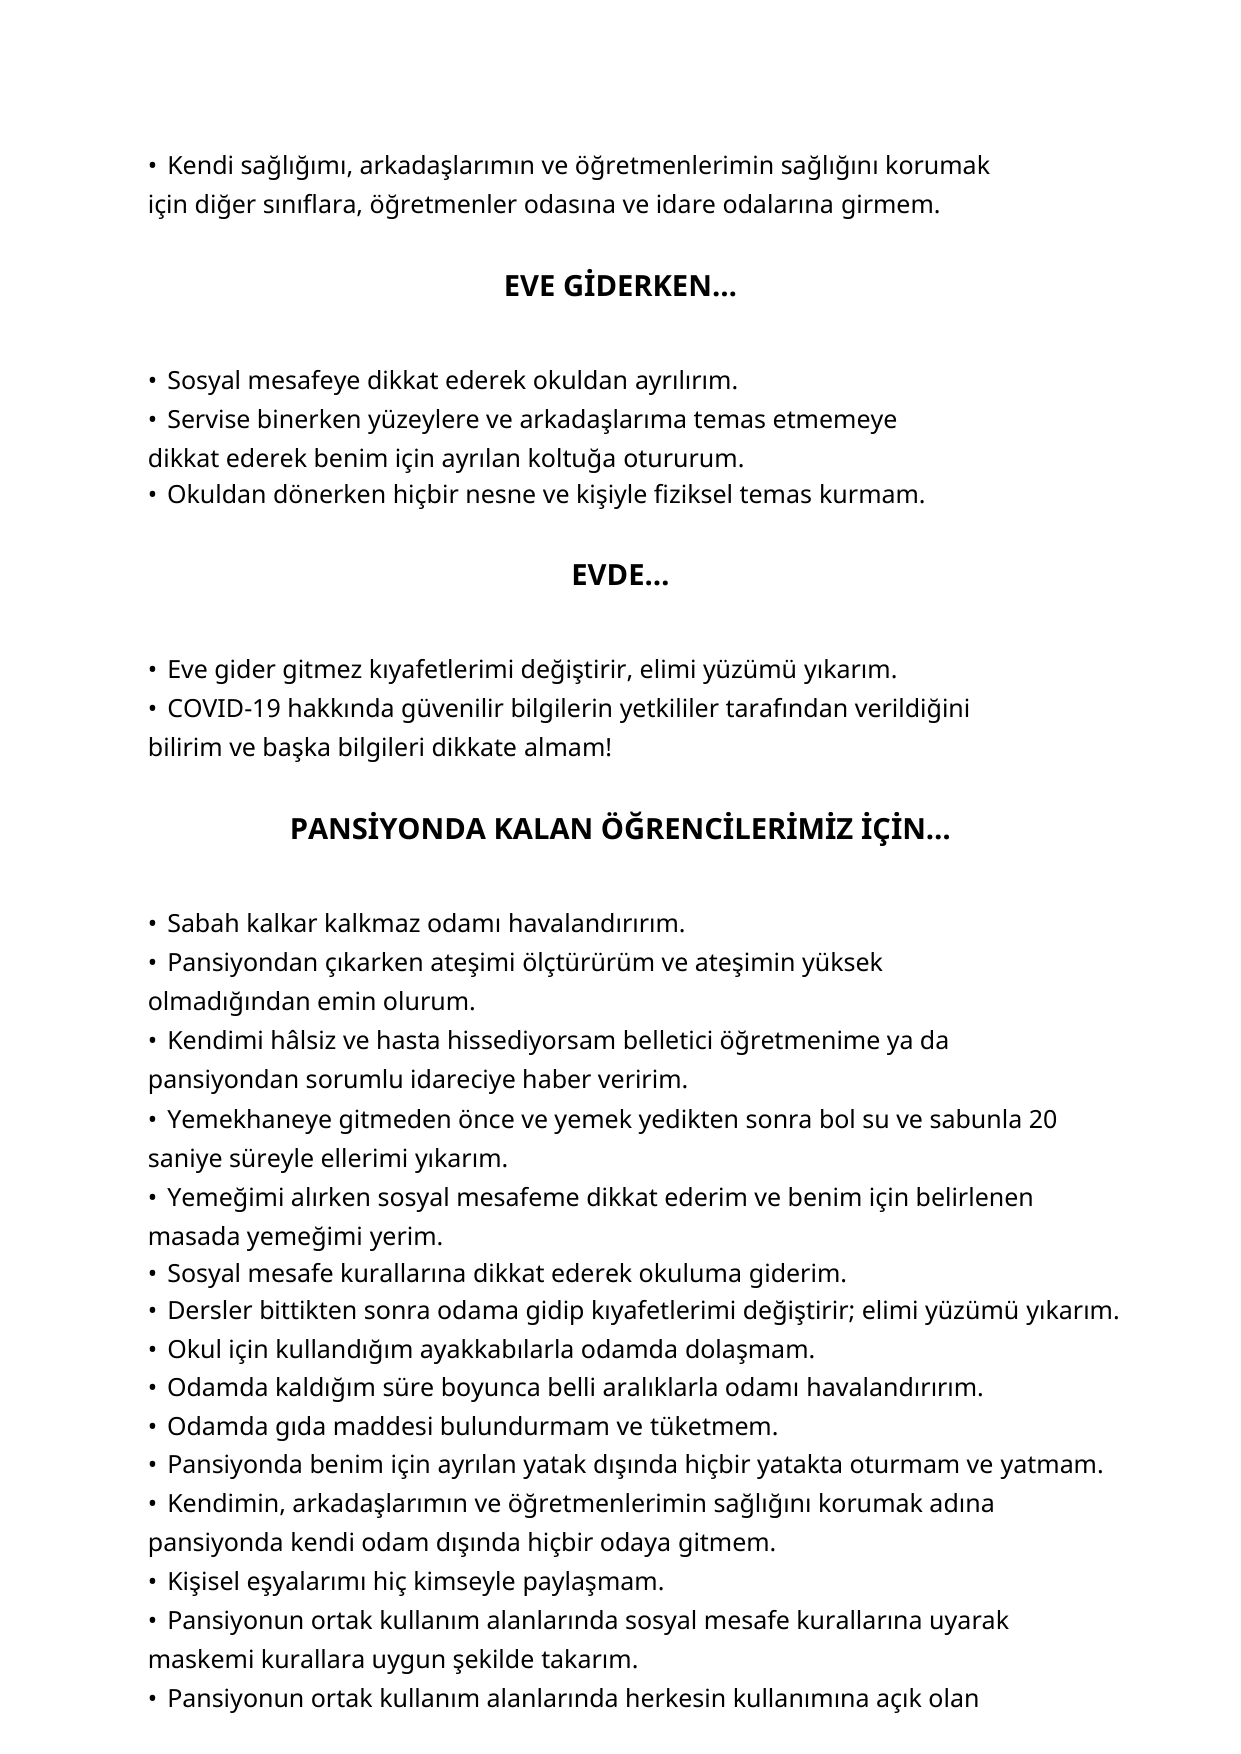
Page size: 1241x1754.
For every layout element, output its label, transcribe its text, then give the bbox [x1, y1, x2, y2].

list Sosyal mesafeye dikkat ederek okuldan ayrılırım. [148, 363, 1136, 397]
list Yemekhaneye gitmeden önce ve yemek yedikten sonra bol su ve sabunla 20 saniye süreyle ellerimi yıkarım. [148, 1101, 1088, 1174]
list Eve gider gitmez kıyafetlerimi değiştirir, elimi yüzümü yıkarım. [148, 652, 1136, 686]
list Pansiyondan çıkarken ateşimi ölçtürürüm ve ateşimin yüksek olmadığından emin olurum. [148, 945, 1053, 1018]
list Okuldan dönerken hiçbir nesne ve kişiyle fiziksel temas kurmam. [148, 480, 1136, 510]
list COVID-19 hakkında güvenilir bilgilerin yetkililer tarafından verildiğini bilirim ve başka bilgileri dikkate almam! [148, 691, 1025, 764]
list Kendimi hâlsiz ve hasta hissediyorsam belletici öğretmenime ya da pansiyondan sorumlu idareciye haber veririm. [148, 1023, 1046, 1096]
list Sabah kalkar kalkmaz odamı havalandırırım. [148, 906, 1136, 940]
list Okul için kullandığım ayakkabılarla odamda dolaşmam. [148, 1331, 1136, 1365]
list Sosyal mesafe kurallarına dikkat ederek okuluma giderim. [148, 1258, 1136, 1288]
list Servise binerken yüzeylere ve arkadaşlarıma temas etmemeye dikkat ederek benim için ayrılan koltuğa otururum. [148, 402, 927, 475]
subtitle PANSİYONDA KALAN ÖĞRENCİLERİMİZ İÇİN… [167, 808, 1073, 848]
list Odamda gıda maddesi bulundurmam ve tüketmem. [148, 1408, 1136, 1442]
subtitle EVDE… [167, 554, 1073, 594]
list Pansiyonun ortak kullanım alanlarında sosyal mesafe kurallarına uyarak maskemi kurallara uygun şekilde takarım. [148, 1602, 1057, 1676]
list Odamda kaldığım süre boyunca belli aralıklarla odamı havalandırırım. [148, 1370, 1136, 1404]
subtitle EVE GİDERKEN… [167, 265, 1073, 305]
list Yemeğimi alırken sosyal mesafeme dikkat ederim ve benim için belirlenen masada yemeğimi yerim. [148, 1180, 1072, 1253]
list Dersler bittikten sonra odama gidip kıyafetlerimi değiştirir; elimi yüzümü yıkarım. [148, 1293, 1136, 1327]
list Kendimin, arkadaşlarımın ve öğretmenlerimin sağlığını korumak adına pansiyonda kendi odam dışında hiçbir odaya gitmem. [148, 1486, 1066, 1559]
list Pansiyonda benim için ayrılan yatak dışında hiçbir yatakta oturmam ve yatmam. [148, 1447, 1136, 1481]
list Kişisel eşyalarımı hiç kimseyle paylaşmam. [148, 1564, 1136, 1598]
list Kendi sağlığımı, arkadaşlarımın ve öğretmenlerimin sağlığını korumak için diğer sınıflara, öğretmenler odasına ve idare odalarına girmem. [148, 148, 1037, 221]
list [148, 1681, 1013, 1715]
